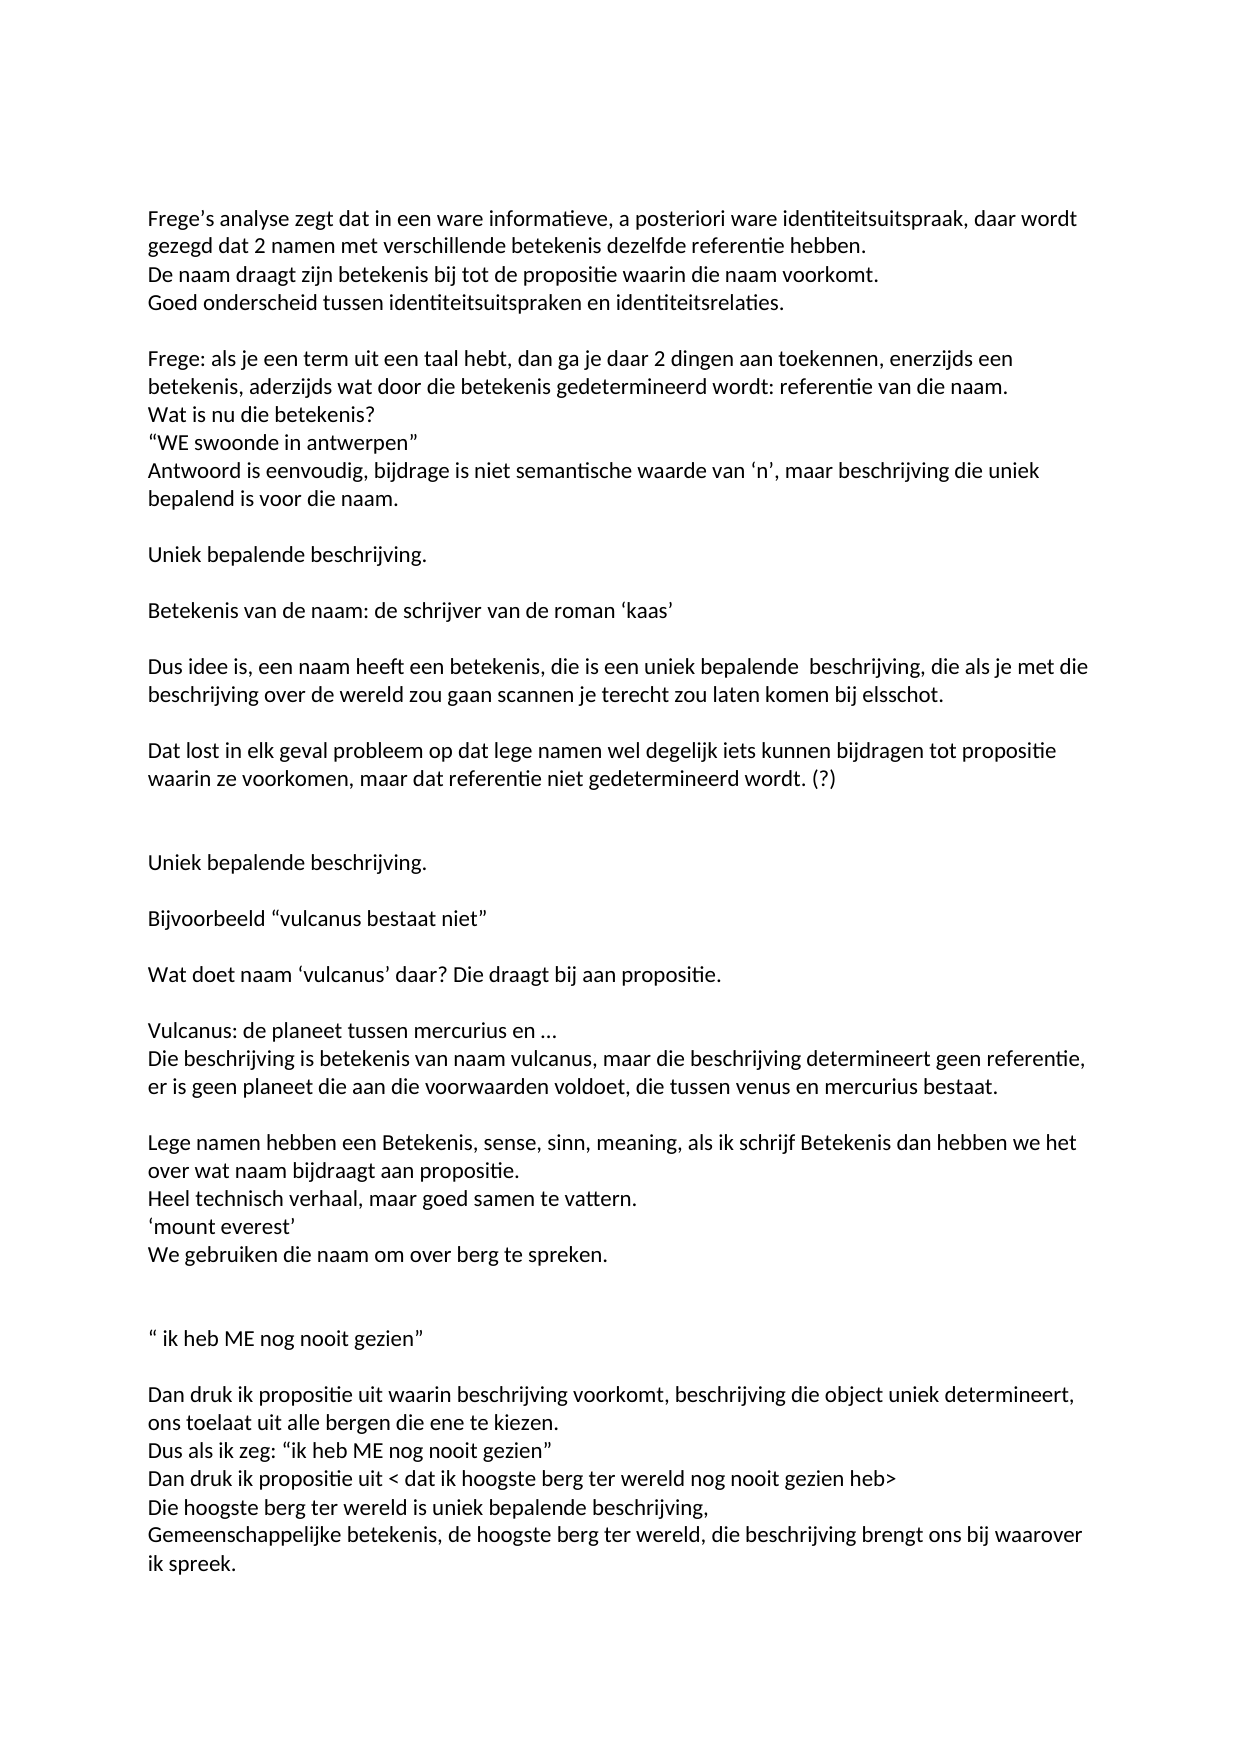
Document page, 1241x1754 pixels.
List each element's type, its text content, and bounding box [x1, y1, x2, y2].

text Heel technisch verhaal, maar goed samen te vattern. [148, 1184, 1093, 1212]
text Antwoord is eenvoudig, bijdrage is niet semantische waarde van ‘n’, maar beschrijving die uniek bepalend is voor die naam. [148, 456, 1093, 512]
text Uniek bepalende beschrijving. [148, 540, 1093, 568]
text De naam draagt zijn betekenis bij tot de propositie waarin die naam voorkomt. [148, 260, 1093, 288]
text Betekenis van de naam: de schrijver van de roman ‘kaas’ [148, 596, 1093, 624]
text ‘mount everest’ [148, 1212, 1093, 1240]
text Frege’s analyse zegt dat in een ware informatieve, a posteriori ware identiteitsuitspraak, daar wordt gezegd dat 2 namen met verschillende betekenis dezelfde referentie hebben. [148, 204, 1093, 260]
text Die hoogste berg ter wereld is uniek bepalende beschrijving, [148, 1493, 1093, 1521]
text Goed onderscheid tussen identiteitsuitspraken en identiteitsrelaties. [148, 288, 1093, 316]
text Die beschrijving is betekenis van naam vulcanus, maar die beschrijving determineert geen referentie, er is geen planeet die aan die voorwaarden voldoet, die tussen venus en mercurius bestaat. [148, 1044, 1093, 1100]
text We gebruiken die naam om over berg te spreken. [148, 1240, 1093, 1268]
text Wat is nu die betekenis? [148, 400, 1093, 428]
text Wat doet naam ‘vulcanus’ daar? Die draagt bij aan propositie. [148, 960, 1093, 988]
text Uniek bepalende beschrijving. [148, 848, 1093, 876]
text Vulcanus: de planeet tussen mercurius en … [148, 1016, 1093, 1044]
text “ ik heb ME nog nooit gezien” [148, 1324, 1093, 1352]
text Dan druk ik propositie uit waarin beschrijving voorkomt, beschrijving die object uniek determineert, ons toelaat uit alle bergen die ene te kiezen. [148, 1381, 1093, 1437]
text Dus idee is, een naam heeft een betekenis, die is een uniek bepalende beschrijving, die als je met die beschrijving over de wereld zou gaan scannen je terecht zou laten komen bij elsschot. [148, 652, 1093, 708]
text Gemeenschappelijke betekenis, de hoogste berg ter wereld, die beschrijving brengt ons bij waarover ik spreek. [148, 1521, 1093, 1577]
text Lege namen hebben een Betekenis, sense, sinn, meaning, als ik schrijf Betekenis dan hebben we het over wat naam bijdraagt aan propositie. [148, 1128, 1093, 1184]
text “WE swoonde in antwerpen” [148, 428, 1093, 456]
text Frege: als je een term uit een taal hebt, dan ga je daar 2 dingen aan toekennen, enerzijds een betekenis, aderzijds wat door die betekenis gedetermineerd wordt: referentie van die naam. [148, 344, 1093, 400]
text Dus als ik zeg: “ik heb ME nog nooit gezien” [148, 1437, 1093, 1464]
text Dan druk ik propositie uit < dat ik hoogste berg ter wereld nog nooit gezien heb> [148, 1464, 1093, 1493]
text Bijvoorbeeld “vulcanus bestaat niet” [148, 904, 1093, 932]
text Dat lost in elk geval probleem op dat lege namen wel degelijk iets kunnen bijdragen tot propositie waarin ze voorkomen, maar dat referentie niet gedetermineerd wordt. (?) [148, 736, 1093, 792]
